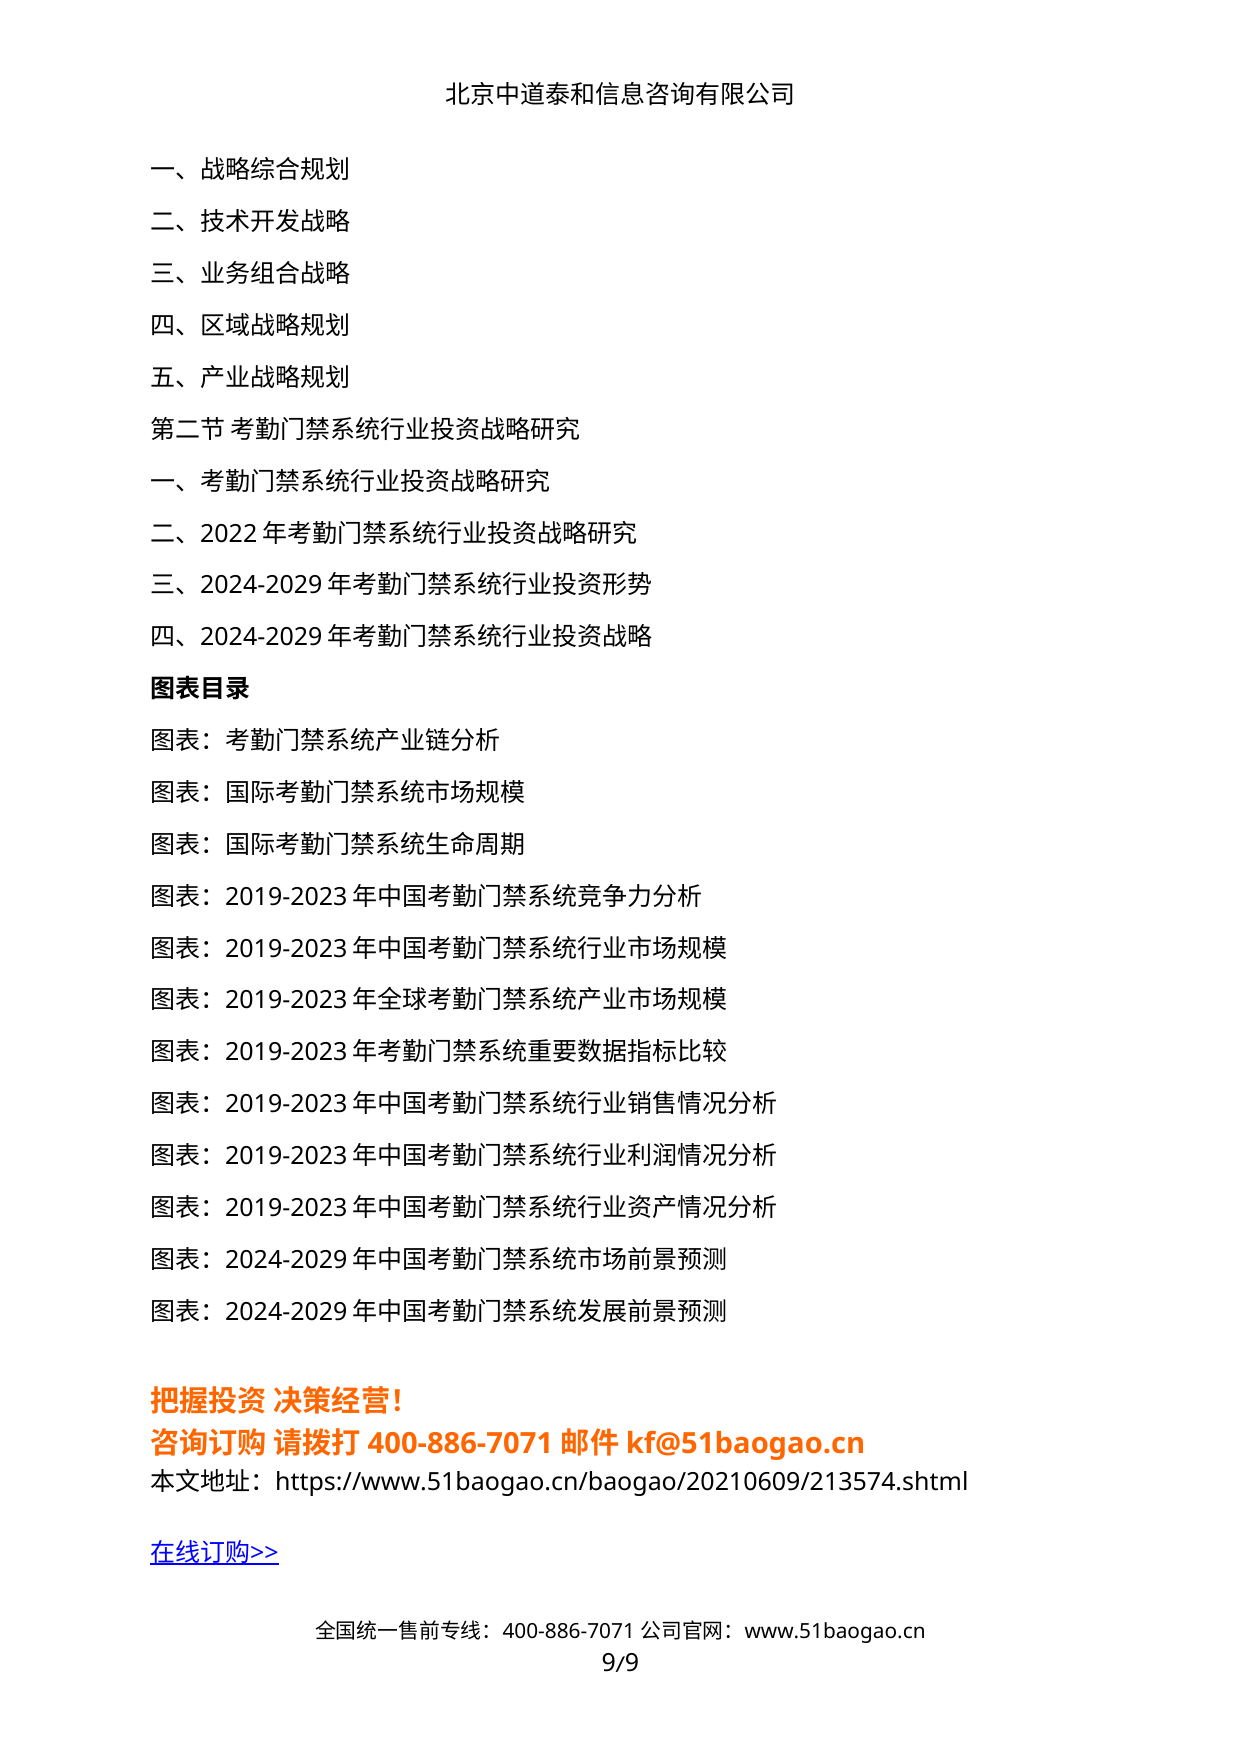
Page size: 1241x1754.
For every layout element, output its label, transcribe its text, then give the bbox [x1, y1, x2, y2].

text 三、业务组合战略 [150, 254, 1090, 290]
text 图表：2019-2023年中国考勤门禁系统行业利润情况分析 [150, 1136, 1090, 1172]
text 四、区域战略规划 [150, 306, 1090, 342]
text 二、技术开发战略 [150, 202, 1090, 238]
text 四、2024-2029年考勤门禁系统行业投资战略 [150, 617, 1090, 653]
text 图表：国际考勤门禁系统市场规模 [150, 772, 1090, 809]
text 图表：国际考勤门禁系统生命周期 [150, 824, 1090, 861]
text 图表：2019-2023年中国考勤门禁系统行业资产情况分析 [150, 1187, 1090, 1224]
text 三、2024-2029年考勤门禁系统行业投资形势 [150, 565, 1090, 601]
text 在线订购>> [150, 1498, 1090, 1568]
text 图表：2024-2029年中国考勤门禁系统发展前景预测 [150, 1291, 1090, 1327]
text 一、考勤门禁系统行业投资战略研究 [150, 461, 1090, 497]
text 图表目录 [150, 669, 1090, 705]
text 五、产业战略规划 [150, 357, 1090, 394]
text 二、2022年考勤门禁系统行业投资战略研究 [150, 513, 1090, 549]
text 图表：2024-2029年中国考勤门禁系统市场前景预测 [150, 1239, 1090, 1276]
text 第二节 考勤门禁系统行业投资战略研究 [150, 409, 1090, 446]
text 一、战略综合规划 [150, 150, 1090, 186]
text 图表：2019-2023年中国考勤门禁系统行业销售情况分析 [150, 1084, 1090, 1120]
text 图表：2019-2023年中国考勤门禁系统竞争力分析 [150, 876, 1090, 912]
text 图表：2019-2023年考勤门禁系统重要数据指标比较 [150, 1032, 1090, 1068]
text 把握投资 决策经营！咨询订购 请拨打 400-886-7071 邮件 kf@51baogao.cn本文地址：https://www.51baogao.cn/baogao/20210609/213574.shtml [150, 1343, 1090, 1498]
text 图表：2019-2023年中国考勤门禁系统行业市场规模 [150, 928, 1090, 964]
text 图表：2019-2023年全球考勤门禁系统产业市场规模 [150, 980, 1090, 1016]
text 图表：考勤门禁系统产业链分析 [150, 721, 1090, 757]
